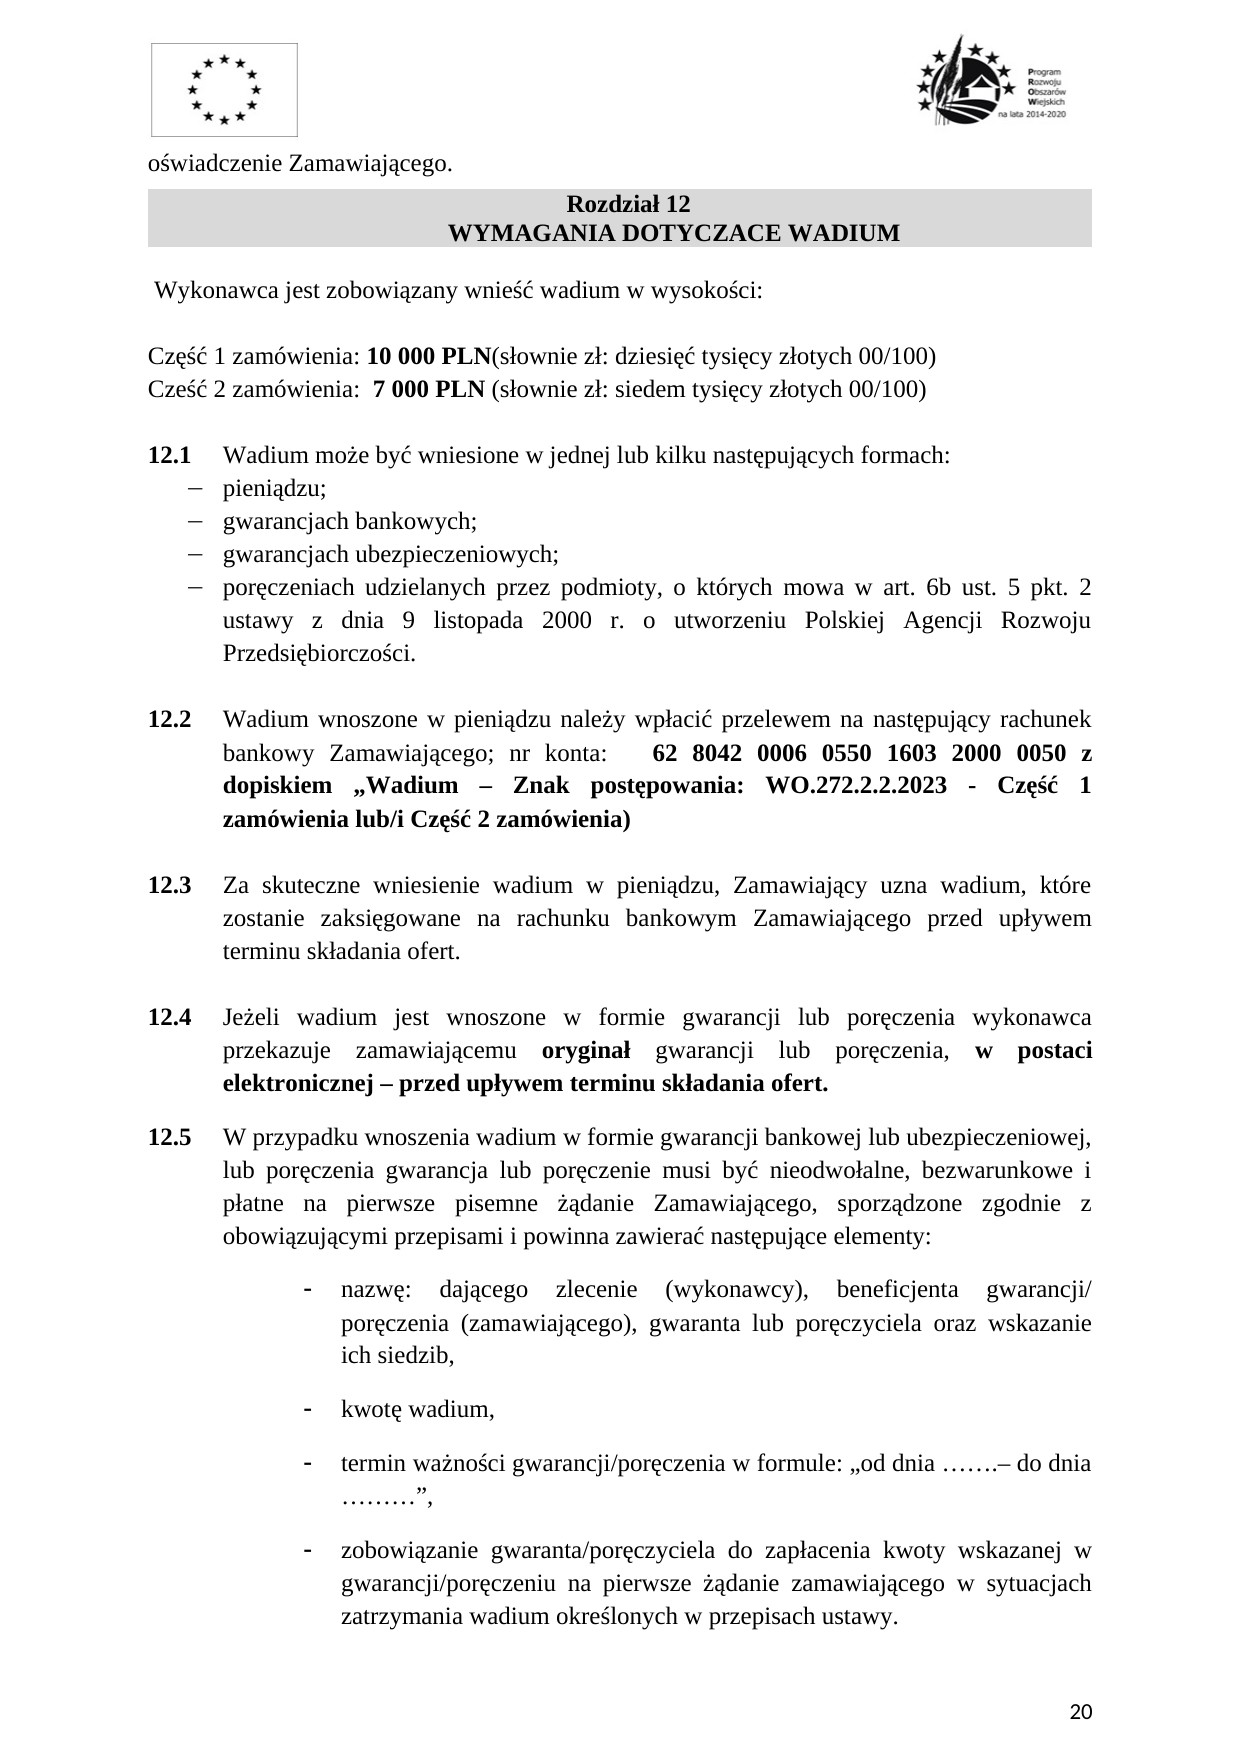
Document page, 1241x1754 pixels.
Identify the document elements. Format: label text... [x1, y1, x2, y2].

picture [147, 29, 1093, 148]
list Jeżeli wadium jest wnoszone w formie gwarancji lub poręczenia wykonawca przekazuje zamawiającemu oryginał gwarancji lub poręczenia, w postaci elektronicznej – przed upływem terminu składania ofert. [148, 1002, 1092, 1097]
list gwarancjach ubezpieczeniowych; [185, 539, 1092, 568]
list zobowiązanie gwaranta/poręczyciela do zapłacenia kwoty wskazanej w gwarancji/poręczeniu na pierwsze żądanie zamawiającego w sytuacjach zatrzymania wadium określonych w przepisach ustawy. [303, 1535, 1092, 1630]
text Wykonawca jest zobowiązany wnieść wadium w wysokości: [148, 275, 1092, 304]
list nazwę: dającego zlecenie (wykonawcy), beneficjenta gwarancji/ poręczenia (zamawiającego), gwaranta lub poręczyciela oraz wskazanie ich siedzib, [303, 1274, 1092, 1369]
list W przypadku wnoszenia wadium w formie gwarancji bankowej lub ubezpieczeniowej, lub poręczenia gwarancja lub poręczenie musi być nieodwołalne, bezwarunkowe i płatne na pierwsze pisemne żądanie Zamawiającego, sporządzone zgodnie z obowiązującymi przepisami i powinna zawierać następujące elementy: [148, 1122, 1092, 1249]
list Za skuteczne wniesienie wadium w pieniądzu, Zamawiający uzna wadium, które zostanie zaksięgowane na rachunku bankowym Zamawiającego przed upływem terminu składania ofert. [148, 870, 1092, 964]
list poręczeniach udzielanych przez podmioty, o których mowa w art. 6b ust. 5 pkt. 2 ustawy z dnia 9 listopada 2000 r. o utworzeniu Polskiej Agencji Rozwoju Przedsiębiorczości. [185, 572, 1092, 667]
list gwarancjach bankowych; [185, 506, 1092, 535]
text Rozdział 12 [148, 189, 1092, 218]
list termin ważności gwarancji/poręczenia w formule: „od dnia …….– do dnia ………”, [303, 1448, 1092, 1510]
list Wadium może być wniesione w jednej lub kilku następujących formach: [148, 440, 1092, 469]
text Część 1 zamówienia: 10 000 PLN(słownie zł: dziesięć tysięcy złotych 00/100) [148, 341, 1092, 370]
text Cześć 2 zamówienia: 7 000 PLN (słownie zł: siedem tysięcy złotych 00/100) [148, 374, 1092, 403]
list Wadium wnoszone w pieniądzu należy wpłacić przelewem na następujący rachunek bankowy Zamawiającego; nr konta: 62 8042 0006 0550 1603 2000 0050 z dopiskiem „Wadium – Znak postępowania: WO.272.2.2.2023 - Część 1 zamówienia lub/i Część 2 zamówienia) [148, 704, 1092, 832]
list kwotę wadium, [303, 1394, 1092, 1423]
list pieniądzu; [185, 473, 1092, 502]
text WYMAGANIA DOTYCZACE WADIUM [148, 218, 1092, 247]
